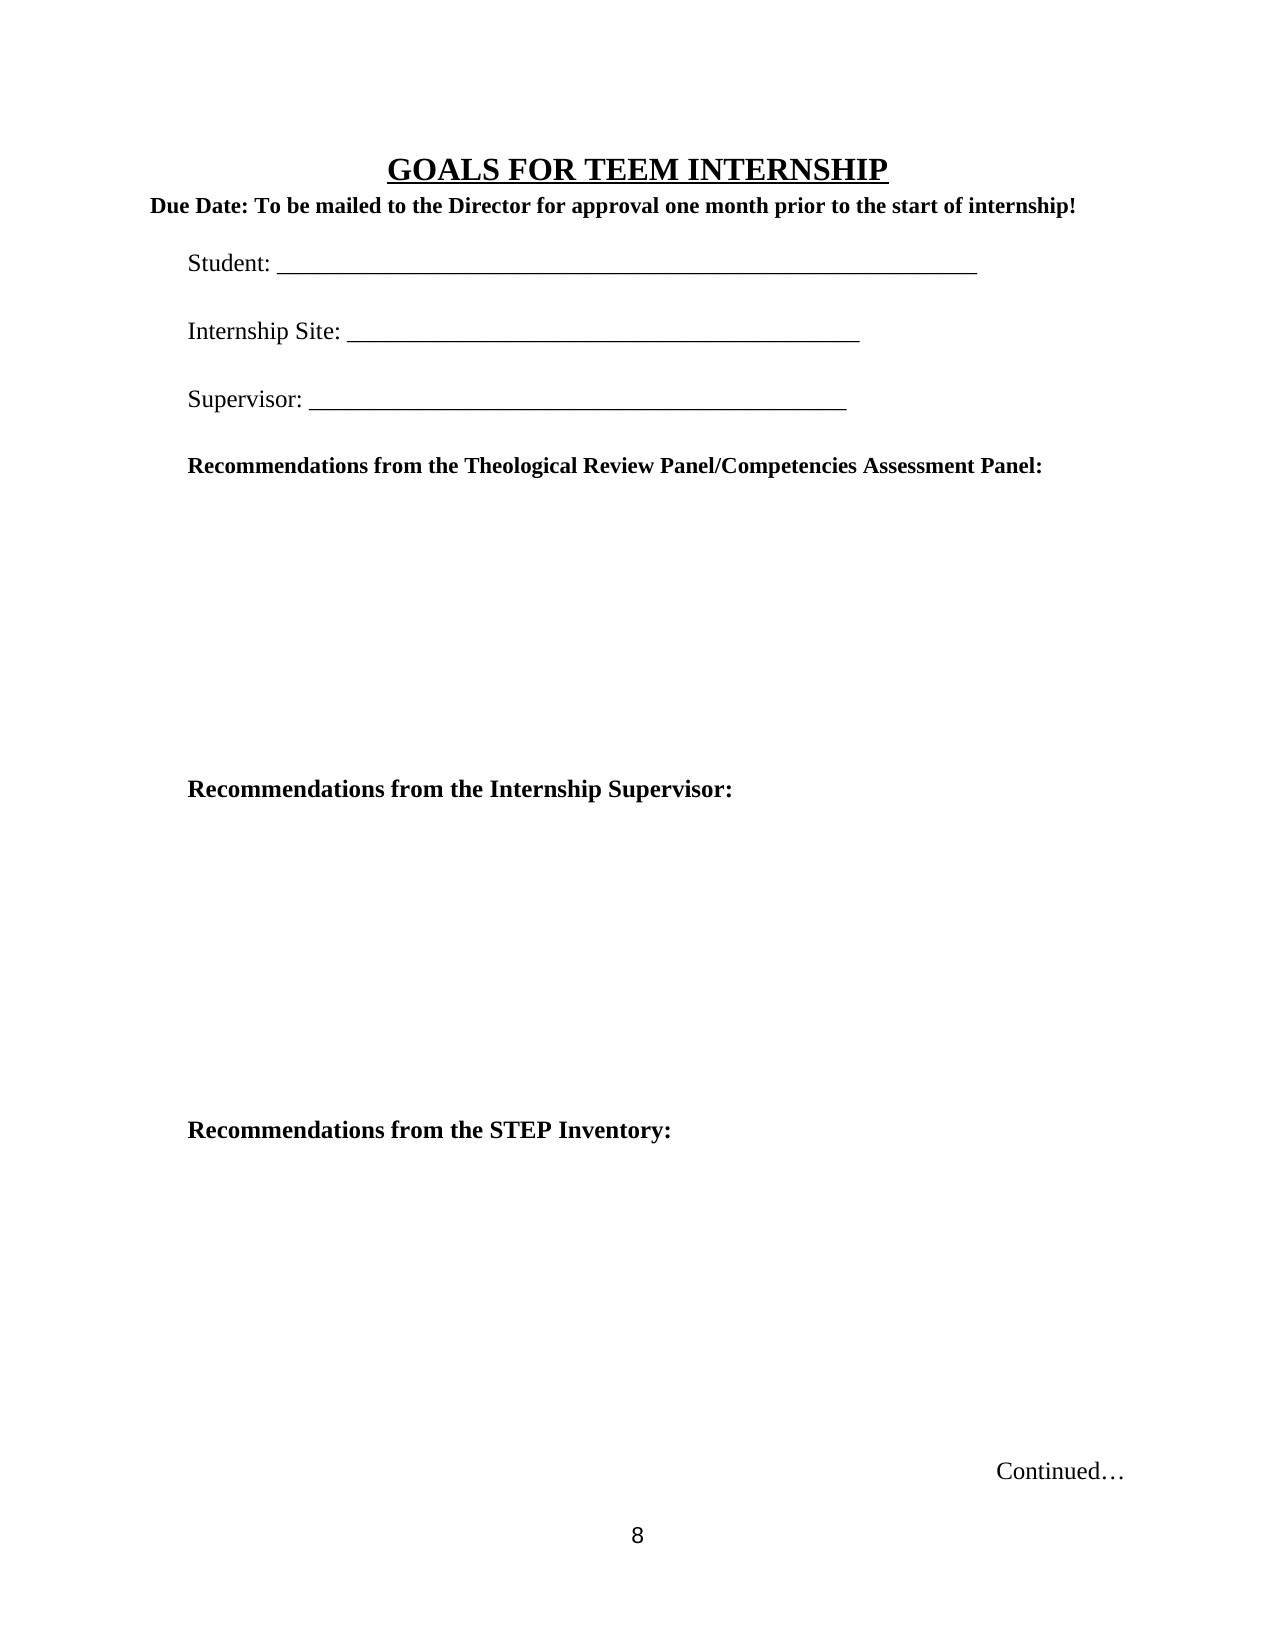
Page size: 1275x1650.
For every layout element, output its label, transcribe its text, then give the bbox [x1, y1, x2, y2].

text GOALS FOR TEEM INTERNSHIP [150, 150, 1125, 187]
text Recommendations from the Theological Review Panel/Competencies Assessment Panel: [187, 452, 1125, 478]
text Student: ________________________________________________________ [187, 248, 1125, 277]
text Continued… [187, 1456, 1125, 1484]
text Recommendations from the STEP Inventory: [187, 1115, 1125, 1144]
text Internship Site: _________________________________________ [187, 316, 1125, 345]
text Due Date: To be mailed to the Director for approval one month prior to the start of internship! [150, 193, 1125, 219]
text Recommendations from the Internship Supervisor: [187, 774, 1125, 803]
text Supervisor: ___________________________________________ [187, 384, 1125, 413]
